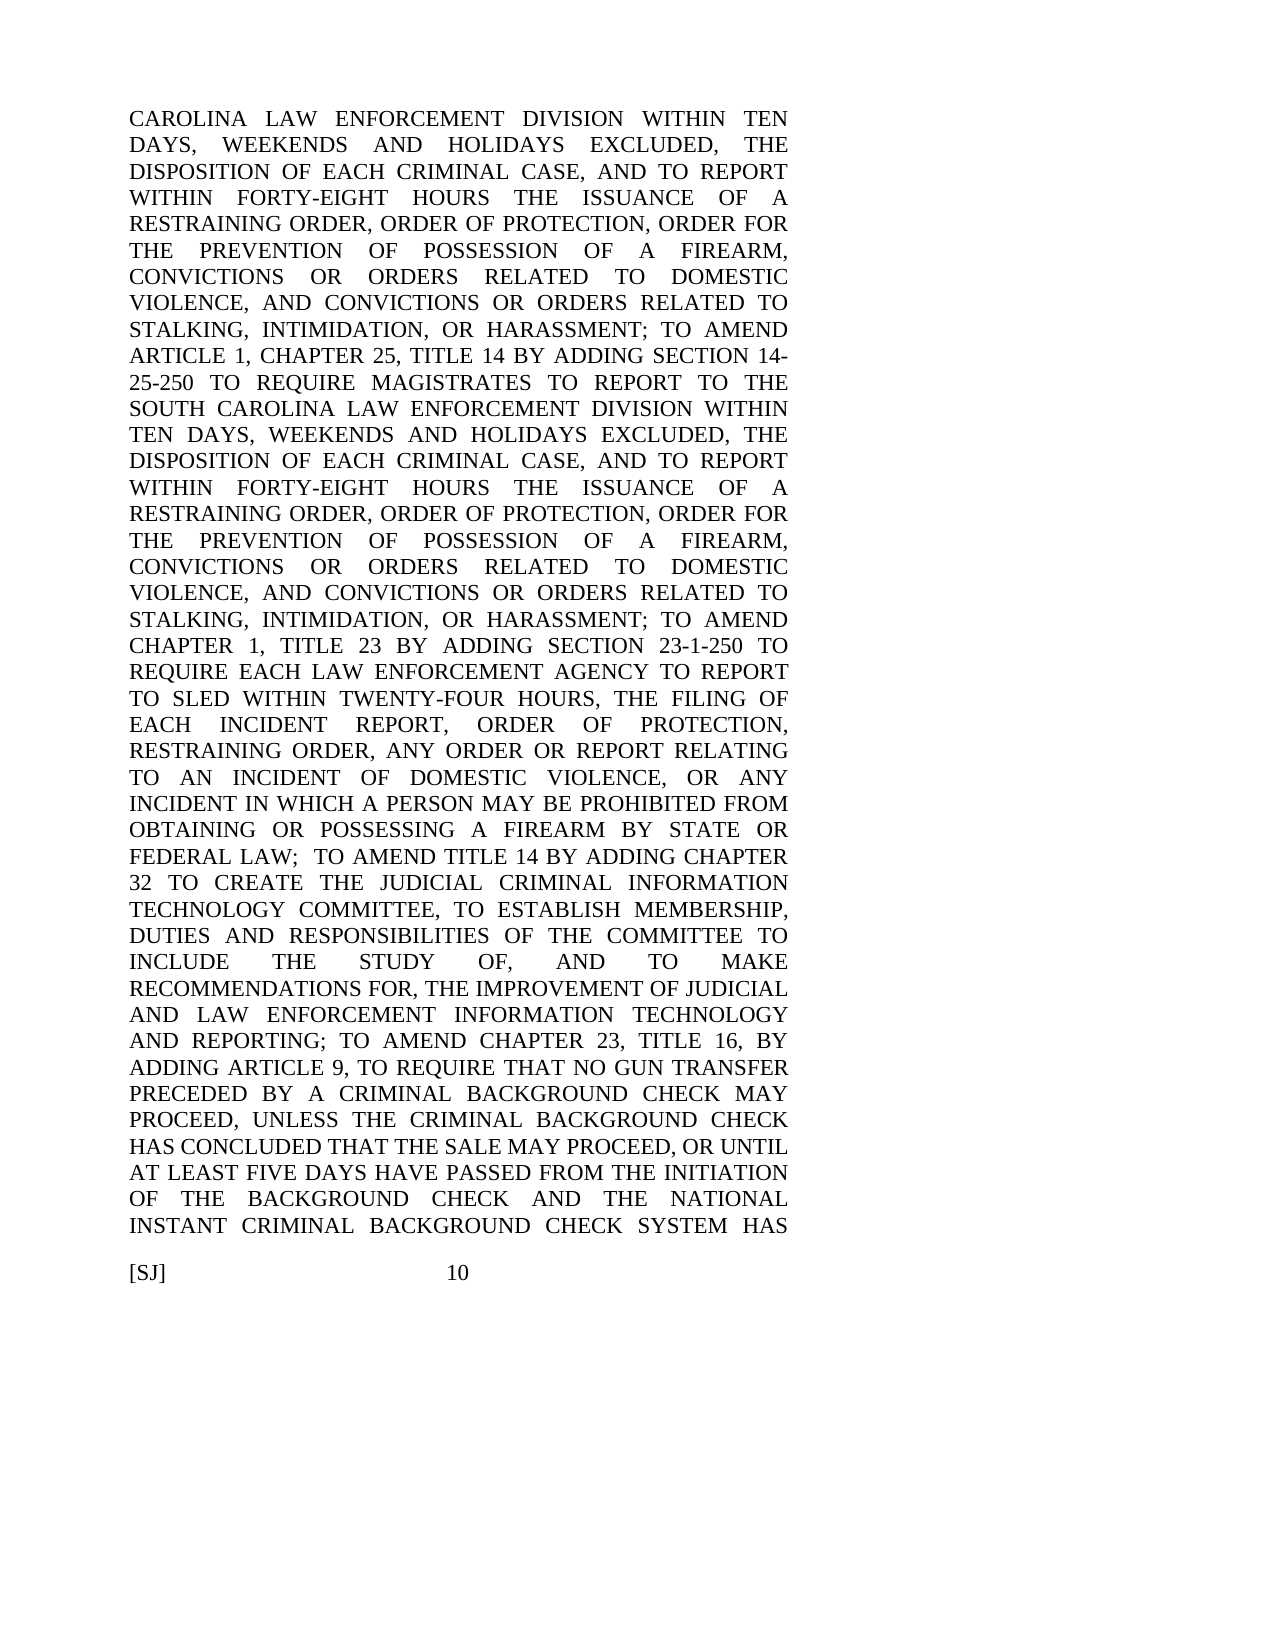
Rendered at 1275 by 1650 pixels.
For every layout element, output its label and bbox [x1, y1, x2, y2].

text [129, 105, 789, 1238]
